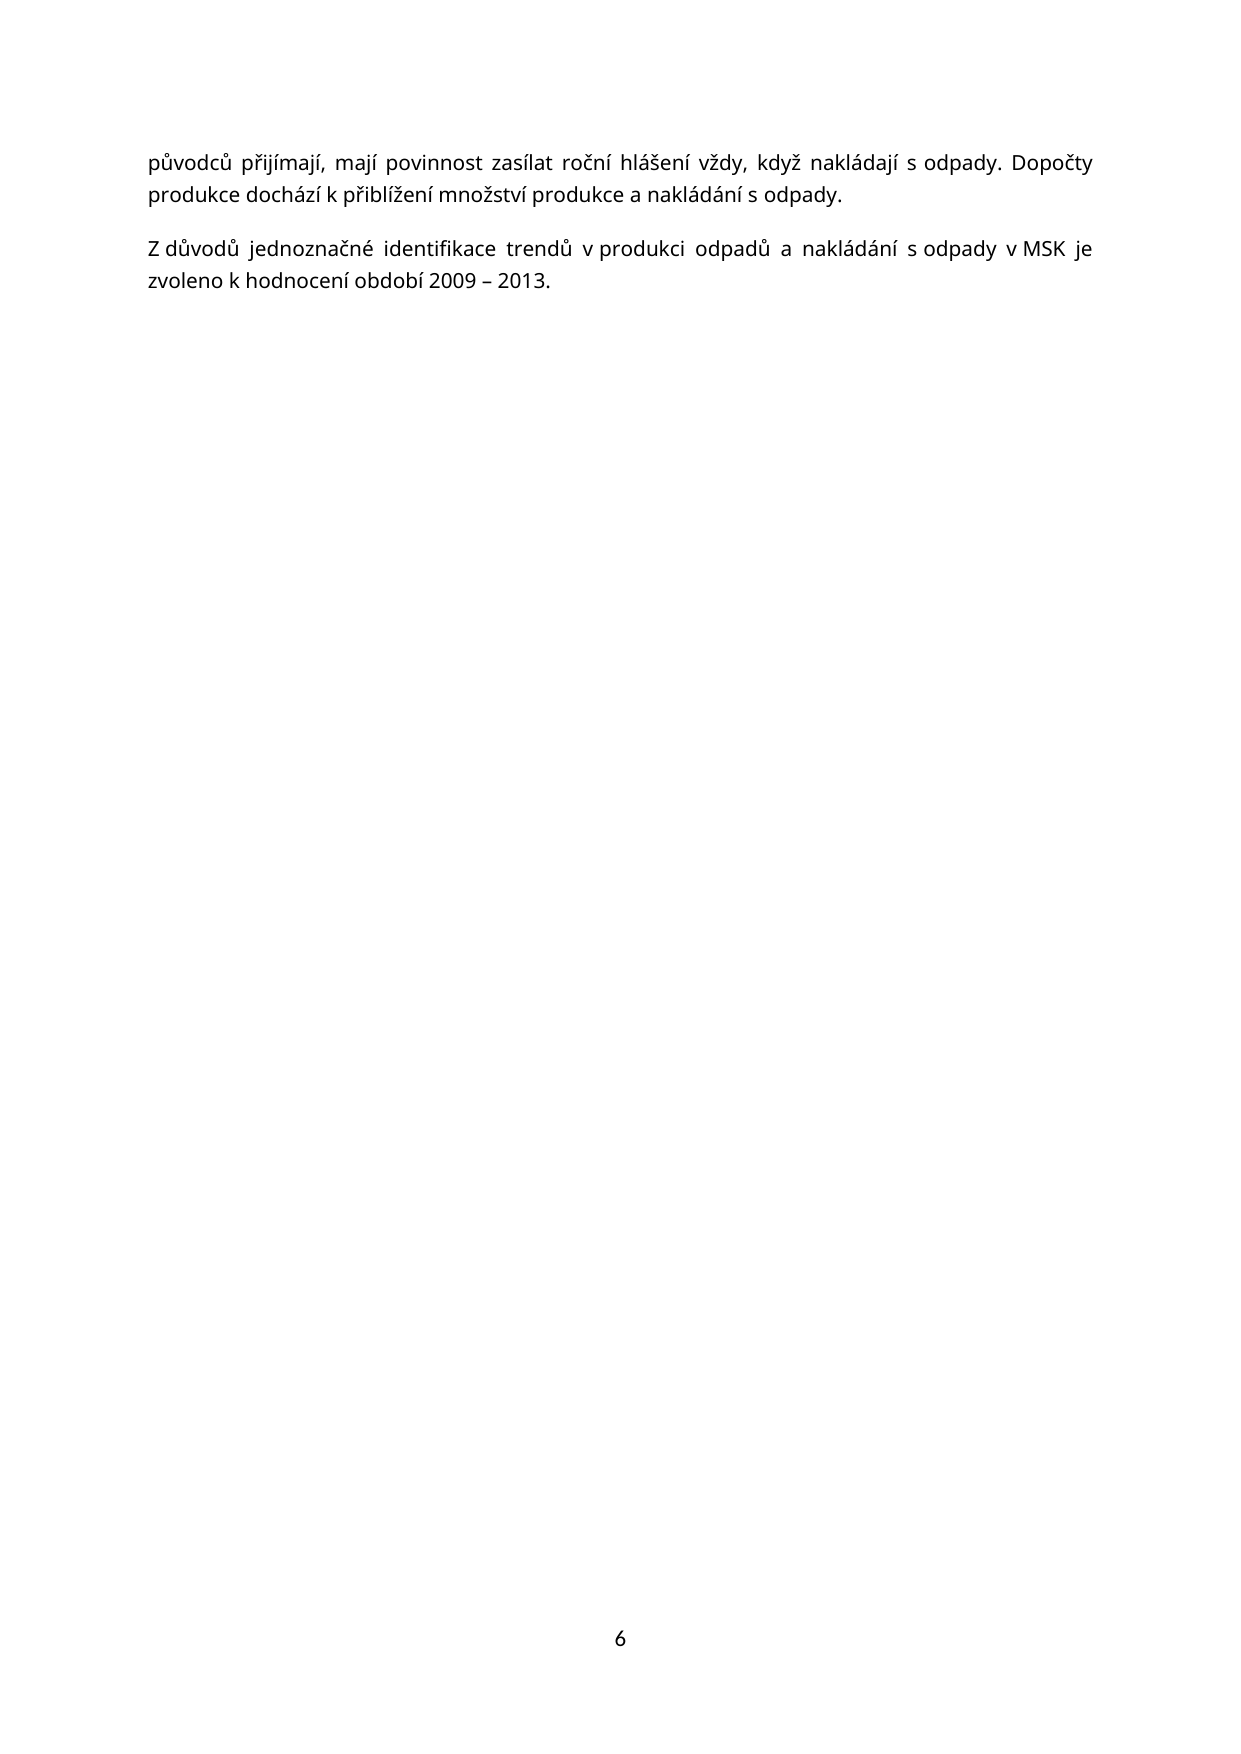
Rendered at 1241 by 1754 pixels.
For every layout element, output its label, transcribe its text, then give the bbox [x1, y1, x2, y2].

text Z důvodů jednoznačné identifikace trendů v produkci odpadů a nakládání s odpady v MSK je zvoleno k hodnocení období 2009 – 2013. [148, 234, 1093, 295]
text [148, 148, 1093, 209]
